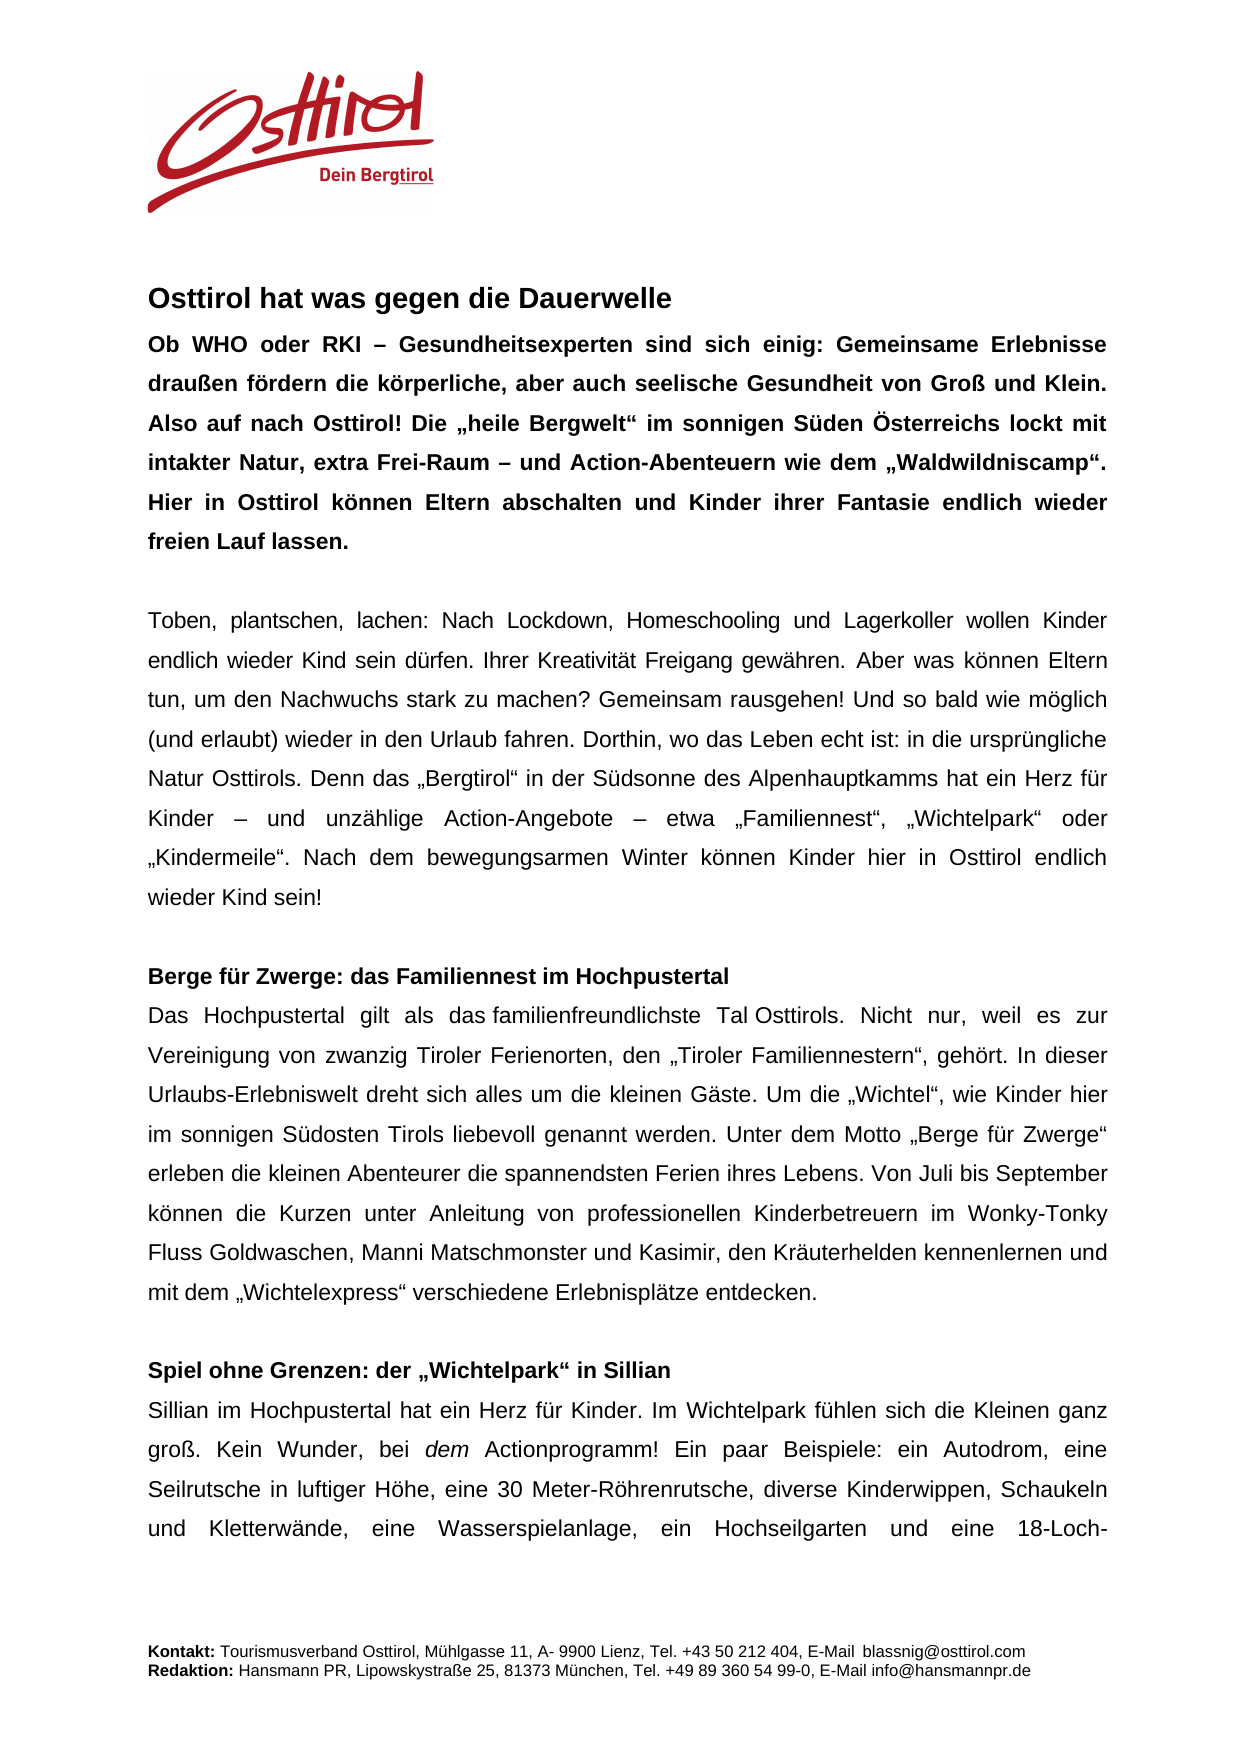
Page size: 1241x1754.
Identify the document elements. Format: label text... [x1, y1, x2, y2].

text Spiel ohne Grenzen: der „Wichtelpark“ in Sillian [148, 1357, 1108, 1384]
text Das Hochpustertal gilt als das familienfreundlichste Tal Osttirols. Nicht nur, weil es zur Vereinigung von zwanzig Tiroler Ferienorten, den „Tiroler Familiennestern“, gehört. In dieser Urlaubs-Erlebniswelt dreht sich alles um die kleinen Gäste. Um die „Wichtel“, wie Kinder hier im sonnigen Südosten Tirols liebevoll genannt werden. Unter dem Motto „Berge für Zwerge“ erleben die kleinen Abenteurer die spannendsten Ferien ihres Lebens. Von Juli bis September können die Kurzen unter Anleitung von professionellen Kinderbetreuern im Wonky-Tonky Fluss Goldwaschen, Manni Matschmonster und Kasimir, den Kräuterhelden kennenlernen und mit dem „Wichtelexpress“ verschiedene Erlebnisplätze entdecken. [148, 1002, 1108, 1121]
text Das Hochpustertal gilt als das familienfreundlichste Tal Osttirols. Nicht nur, weil es zur Vereinigung von zwanzig Tiroler Ferienorten, den „Tiroler Familiennestern“, gehört. In dieser Urlaubs-Erlebniswelt dreht sich alles um die kleinen Gäste. Um die „Wichtel“, wie Kinder hier im sonnigen Südosten Tirols liebevoll genannt werden. Unter dem Motto „Berge für Zwerge“ erleben die kleinen Abenteurer die spannendsten Ferien ihres Lebens. Von Juli bis September können die Kurzen unter Anleitung von professionellen Kinderbetreuern im Wonky-Tonky Fluss Goldwaschen, Manni Matschmonster und Kasimir, den Kräuterhelden kennenlernen und mit dem „Wichtelexpress“ verschiedene Erlebnisplätze entdecken. [148, 1147, 1108, 1305]
text Osttirol hat was gegen die Dauerwelle [148, 281, 1108, 314]
picture [147, 71, 434, 213]
text Berge für Zwerge: das Familiennest im Hochpustertal [148, 963, 1108, 989]
text Toben, plantschen, lachen: Nach Lockdown, Homeschooling und Lagerkoller wollen Kinder endlich wieder Kind sein dürfen. Ihrer Kreativität Freigang gewähren. Aber was können Eltern tun, um den Nachwuchs stark zu machen? Gemeinsam rausgehen! Und so bald wie möglich (und erlaubt) wieder in den Urlaub fahren. Dorthin, wo das Leben echt ist: in die ursprüngliche Natur Osttirols. Denn das „Bergtirol“ in der Südsonne des Alpenhauptkamms hat ein Herz für Kinder – und unzählige Action-Angebote – etwa „Familiennest“, „Wichtelpark“ oder „Kindermeile“. Nach dem bewegungsarmen Winter können Kinder hier in Osttirol endlich wieder Kind sein! [148, 607, 1108, 910]
text Ob WHO oder RKI – Gesundheitsexperten sind sich einig: Gemeinsame Erlebnisse draußen fördern die körperliche, aber auch seelische Gesundheit von Groß und Klein. Also auf nach Osttirol! Die „heile Bergwelt“ im sonnigen Süden Österreichs lockt mit intakter Natur, extra Frei-Raum – und Action-Abenteuern wie dem „Waldwildniscamp“. Hier in Osttirol können Eltern abschalten und Kinder ihrer Fantasie endlich wieder freien Lauf lassen. [148, 331, 1108, 555]
